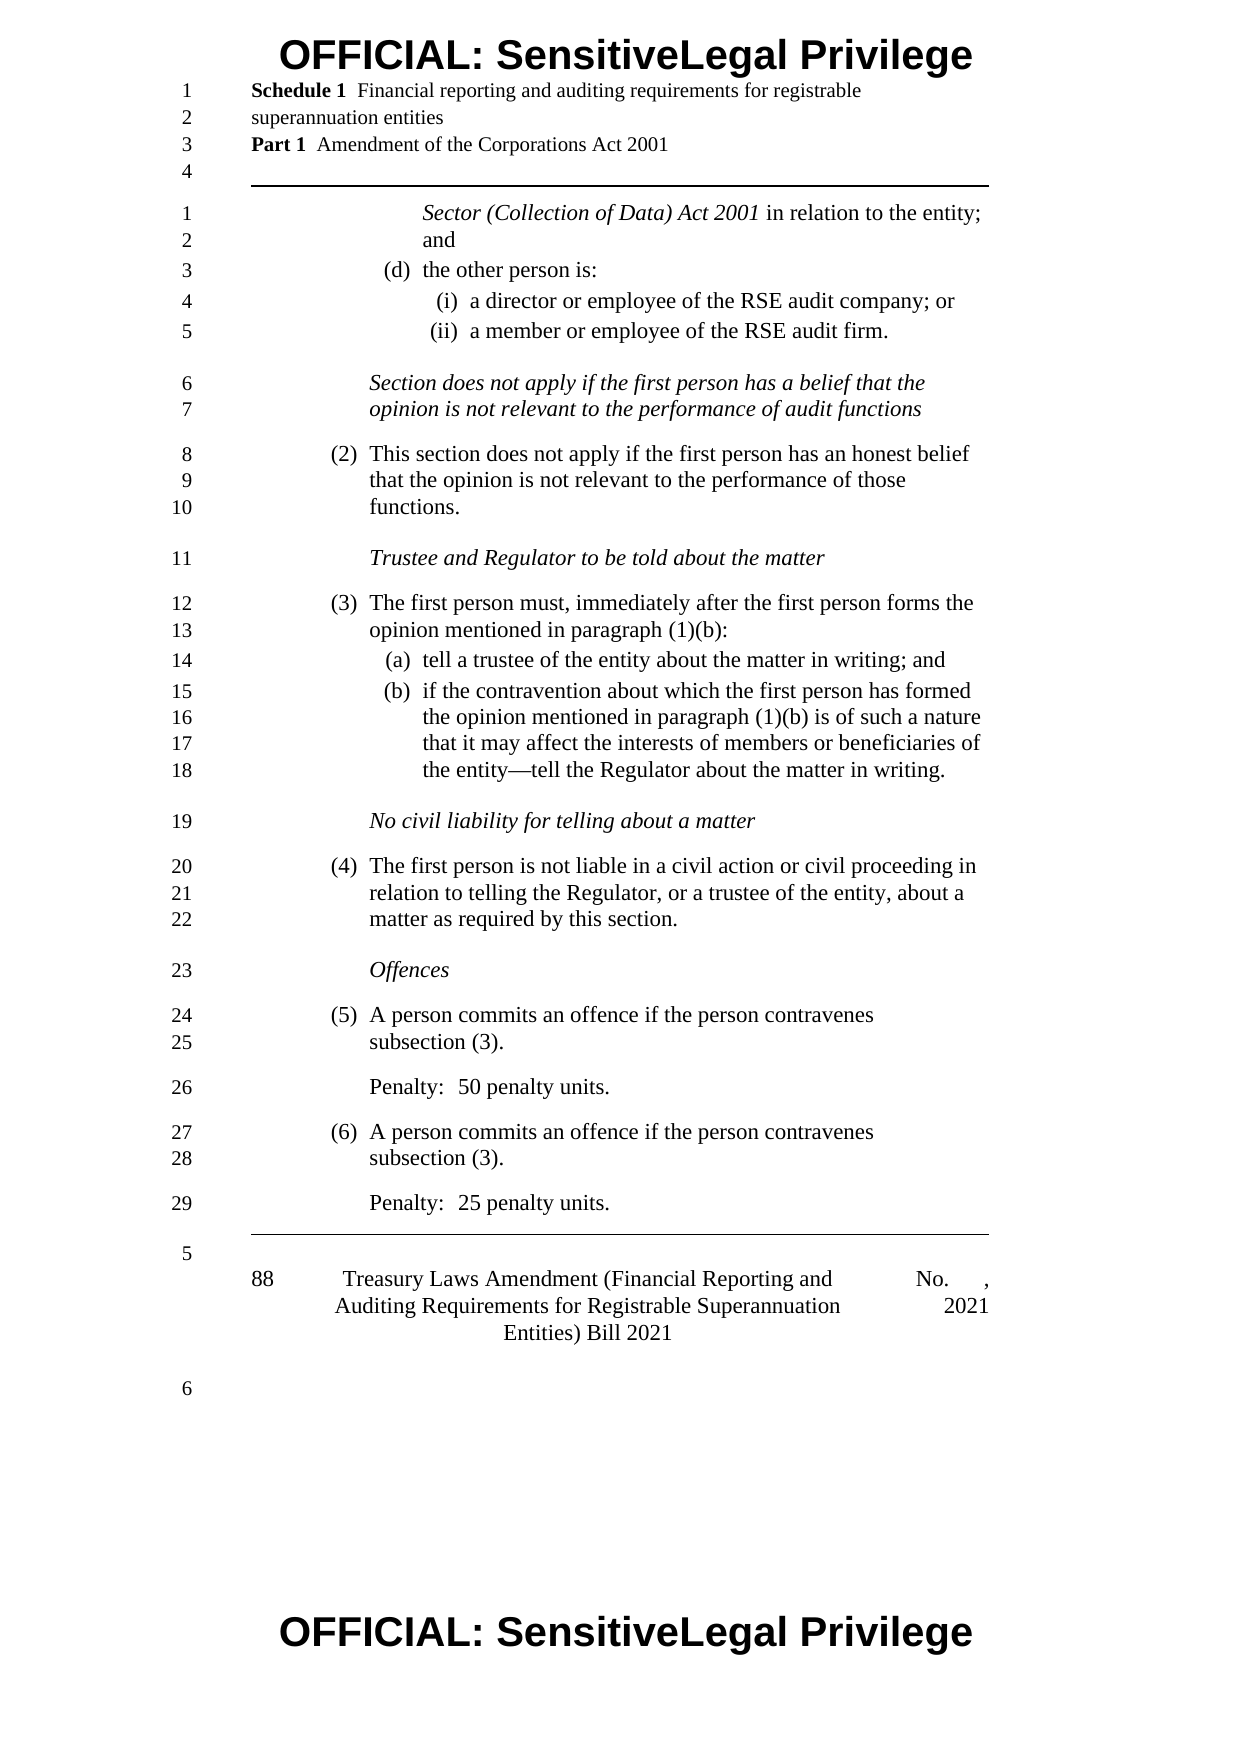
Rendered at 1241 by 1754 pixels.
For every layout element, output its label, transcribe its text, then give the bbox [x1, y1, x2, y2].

text Penalty: 25 penalty units. [369, 1189, 989, 1216]
text (4) The first person is not liable in a civil action or civil proceeding in relation to telling the Regulator, or a trustee of the entity, about a matter as required by this section. [251, 852, 989, 931]
text Section does not apply if the first person has a belief that the opinion is not relevant to the performance of audit functions [369, 369, 989, 421]
text (6) A person commits an offence if the person contravenes subsection (3). [251, 1118, 989, 1171]
text (i) a director or employee of the RSE audit company; or [251, 287, 989, 313]
text Penalty: 50 penalty units. [369, 1073, 989, 1099]
text (d) the other person is: [251, 256, 989, 283]
text Trustee and Regulator to be told about the matter [369, 544, 989, 571]
text (a) tell a trustee of the entity about the matter in writing; and [251, 646, 989, 673]
text (ii) a member or employee of the RSE audit firm. [251, 317, 989, 344]
text (5) A person commits an offence if the person contravenes subsection (3). [251, 1001, 989, 1054]
text Offences [369, 956, 989, 983]
text (3) The first person must, immediately after the first person forms the opinion mentioned in paragraph (1)(b): [251, 589, 989, 642]
text (c) the first person formed the opinion in connection with the performance by another person of audit functions under this Act, the regulations, the prudential standards or the Financial Sector (Collection of Data) Act 2001 in relation to the entity; and [251, 199, 989, 252]
text (b) if the contravention about which the first person has formed the opinion mentioned in paragraph (1)(b) is of such a nature that it may affect the interests of members or beneficiaries of the entity—tell the Regulator about the matter in writing. [251, 677, 989, 782]
text No civil liability for telling about a matter [369, 807, 989, 833]
text (2) This section does not apply if the first person has an honest belief that the opinion is not relevant to the performance of those functions. [251, 440, 989, 519]
